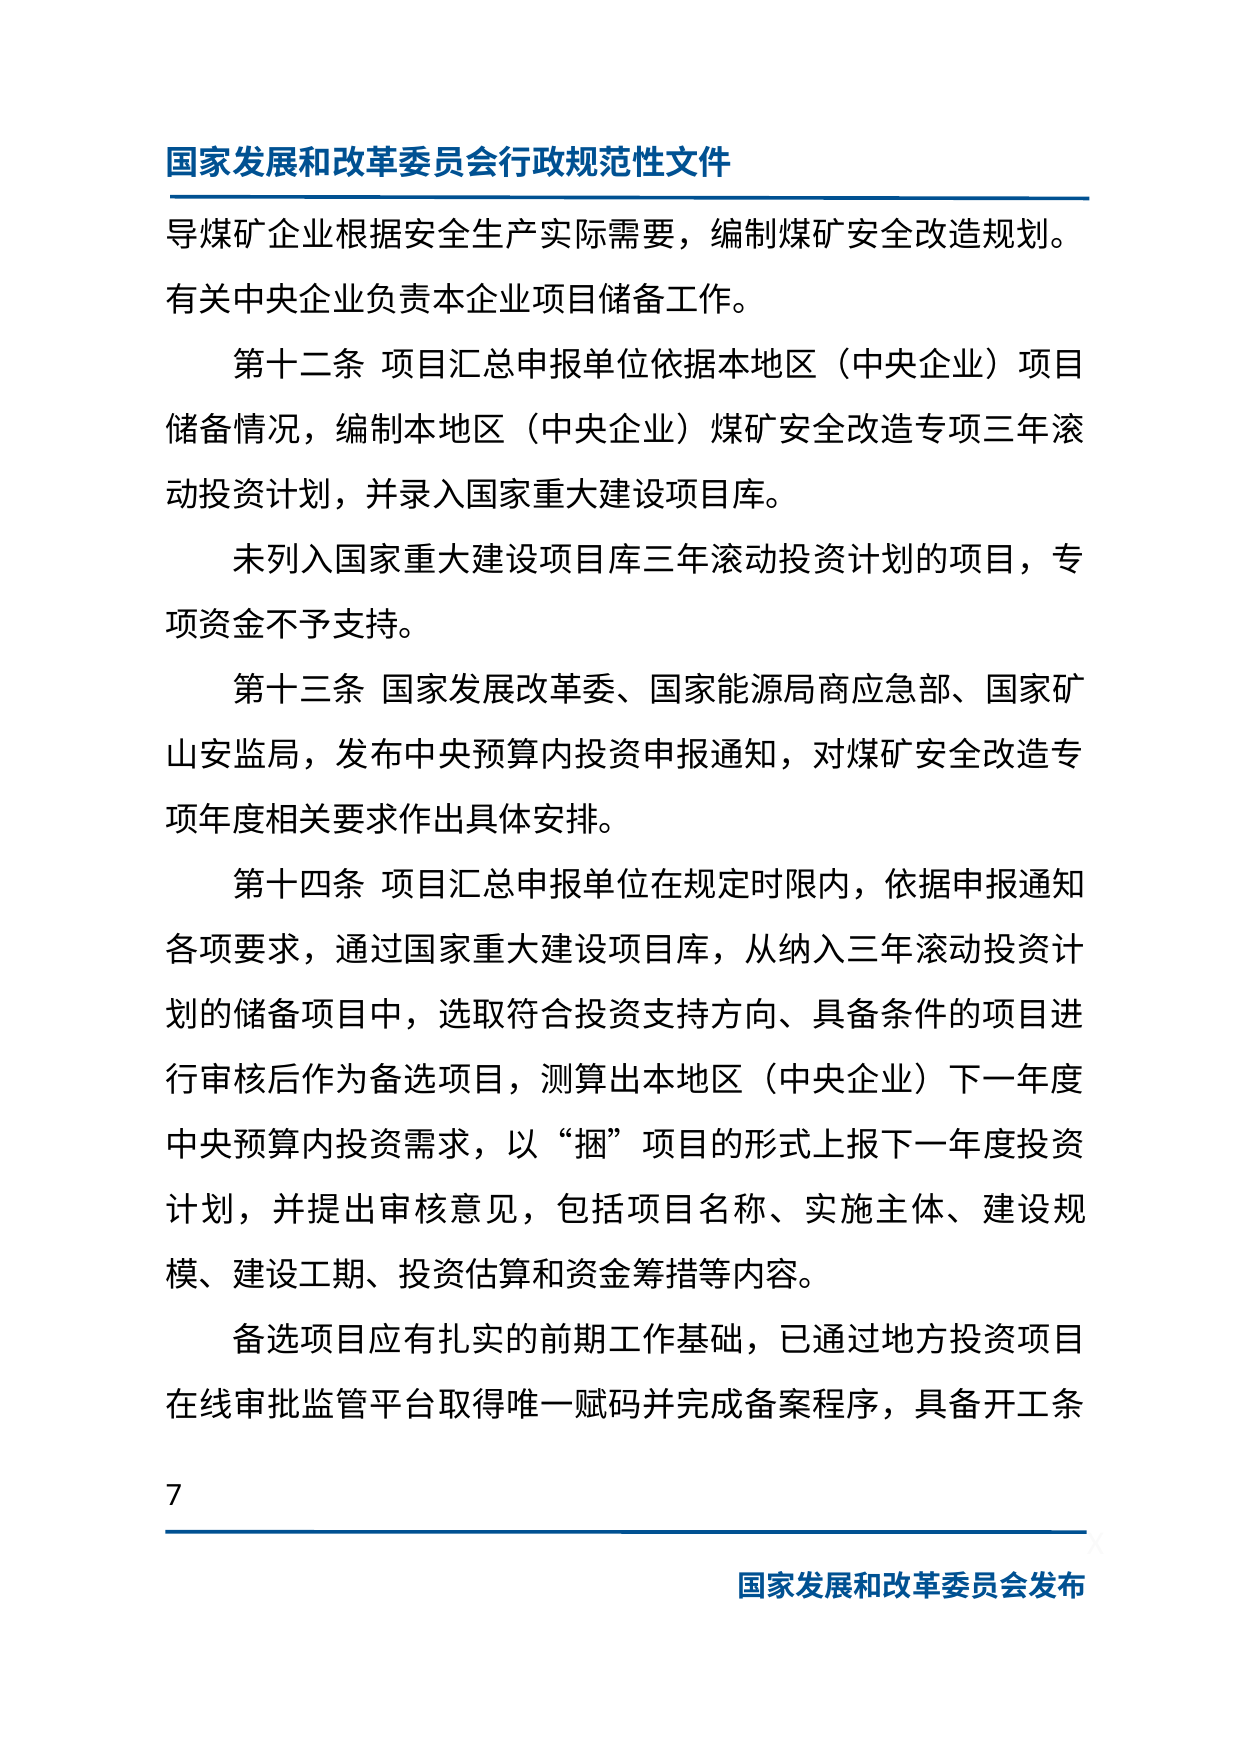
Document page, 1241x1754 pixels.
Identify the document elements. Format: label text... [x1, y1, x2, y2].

text 第十三条 国家发展改革委、国家能源局商应急部、国家矿山安监局，发布中央预算内投资申报通知，对煤矿安全改造专项年度相关要求作出具体安排。 [165, 655, 1087, 850]
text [165, 1305, 1087, 1435]
text 第十二条 项目汇总申报单位依据本地区（中央企业）项目储备情况，编制本地区（中央企业）煤矿安全改造专项三年滚动投资计划，并录入国家重大建设项目库。 [165, 330, 1087, 525]
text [165, 200, 1087, 330]
text 未列入国家重大建设项目库三年滚动投资计划的项目，专项资金不予支持。 [165, 525, 1087, 655]
text 第十四条 项目汇总申报单位在规定时限内，依据申报通知各项要求，通过国家重大建设项目库，从纳入三年滚动投资计划的储备项目中，选取符合投资支持方向、具备条件的项目进行审核后作为备选项目，测算出本地区（中央企业）下一年度中央预算内投资需求，以“捆”项目的形式上报下一年度投资计划，并提出审核意见，包括项目名称、实施主体、建设规模、建设工期、投资估算和资金筹措等内容。 [165, 850, 1087, 1305]
